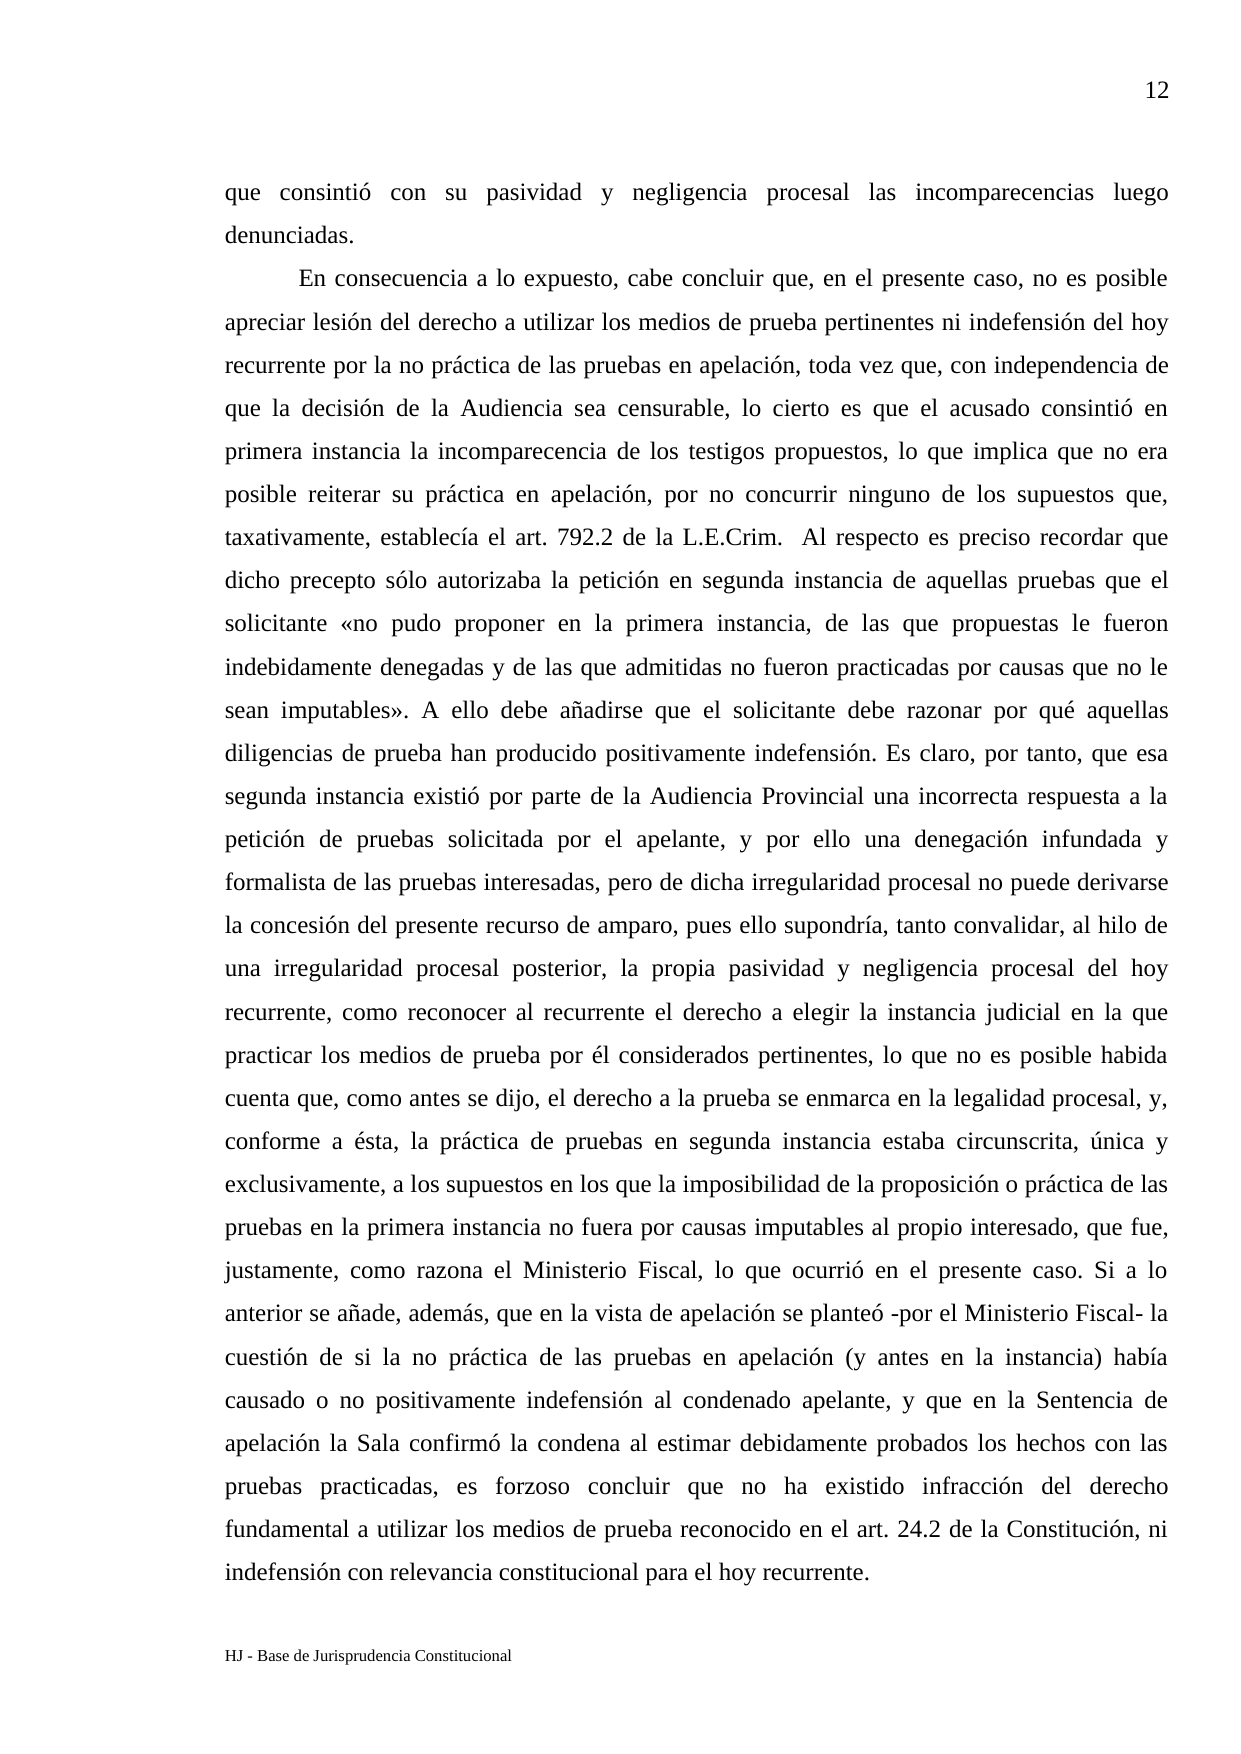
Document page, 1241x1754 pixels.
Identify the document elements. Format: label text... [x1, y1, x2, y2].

text En consecuencia a lo expuesto, cabe concluir que, en el presente caso, no es posible apreciar lesión del derecho a utilizar los medios de prueba pertinentes ni indefensión del hoy recurrente por la no práctica de las pruebas en apelación, toda vez que, con independencia de que la decisión de la Audiencia sea censurable, lo cierto es que el acusado consintió en primera instancia la incomparecencia de los testigos propuestos, lo que implica que no era posible reiterar su práctica en apelación, por no concurrir ninguno de los supuestos que, taxativamente, establecía el art. 792.2 de la L.E.Crim. Al respecto es preciso recordar que dicho precepto sólo autorizaba la petición en segunda instancia de aquellas pruebas que el solicitante «no pudo proponer en la primera instancia, de las que propuestas le fueron indebidamente denegadas y de las que admitidas no fueron practicadas por causas que no le sean imputables». A ello debe añadirse que el solicitante debe razonar por qué aquellas diligencias de prueba han producido positivamente indefensión. Es claro, por tanto, que esa segunda instancia existió por parte de la Audiencia Provincial una incorrecta respuesta a la petición de pruebas solicitada por el apelante, y por ello una denegación infundada y formalista de las pruebas interesadas, pero de dicha irregularidad procesal no puede derivarse la concesión del presente recurso de amparo, pues ello supondría, tanto convalidar, al hilo de una irregularidad procesal posterior, la propia pasividad y negligencia procesal del hoy recurrente, como reconocer al recurrente el derecho a elegir la instancia judicial en la que practicar los medios de prueba por él considerados pertinentes, lo que no es posible habida cuenta que, como antes se dijo, el derecho a la prueba se enmarca en la legalidad procesal, y, conforme a ésta, la práctica de pruebas en segunda instancia estaba circunscrita, única y exclusivamente, a los supuestos en los que la imposibilidad de la proposición o práctica de las pruebas en la primera instancia no fuera por causas imputables al propio interesado, que fue, justamente, como razona el Ministerio Fiscal, lo que ocurrió en el presente caso. Si a lo anterior se añade, además, que en la vista de apelación se planteó -por el Ministerio Fiscal- la cuestión de si la no práctica de las pruebas en apelación (y antes en la instancia) había causado o no positivamente indefensión al condenado apelante, y que en la Sentencia de apelación la Sala confirmó la condena al estimar debidamente probados los hechos con las pruebas practicadas, es forzoso concluir que no ha existido infracción del derecho fundamental a utilizar los medios de prueba reconocido en el art. 24.2 de la Constitución, ni indefensión con relevancia constitucional para el hoy recurrente. [224, 263, 1169, 1586]
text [224, 177, 1169, 249]
